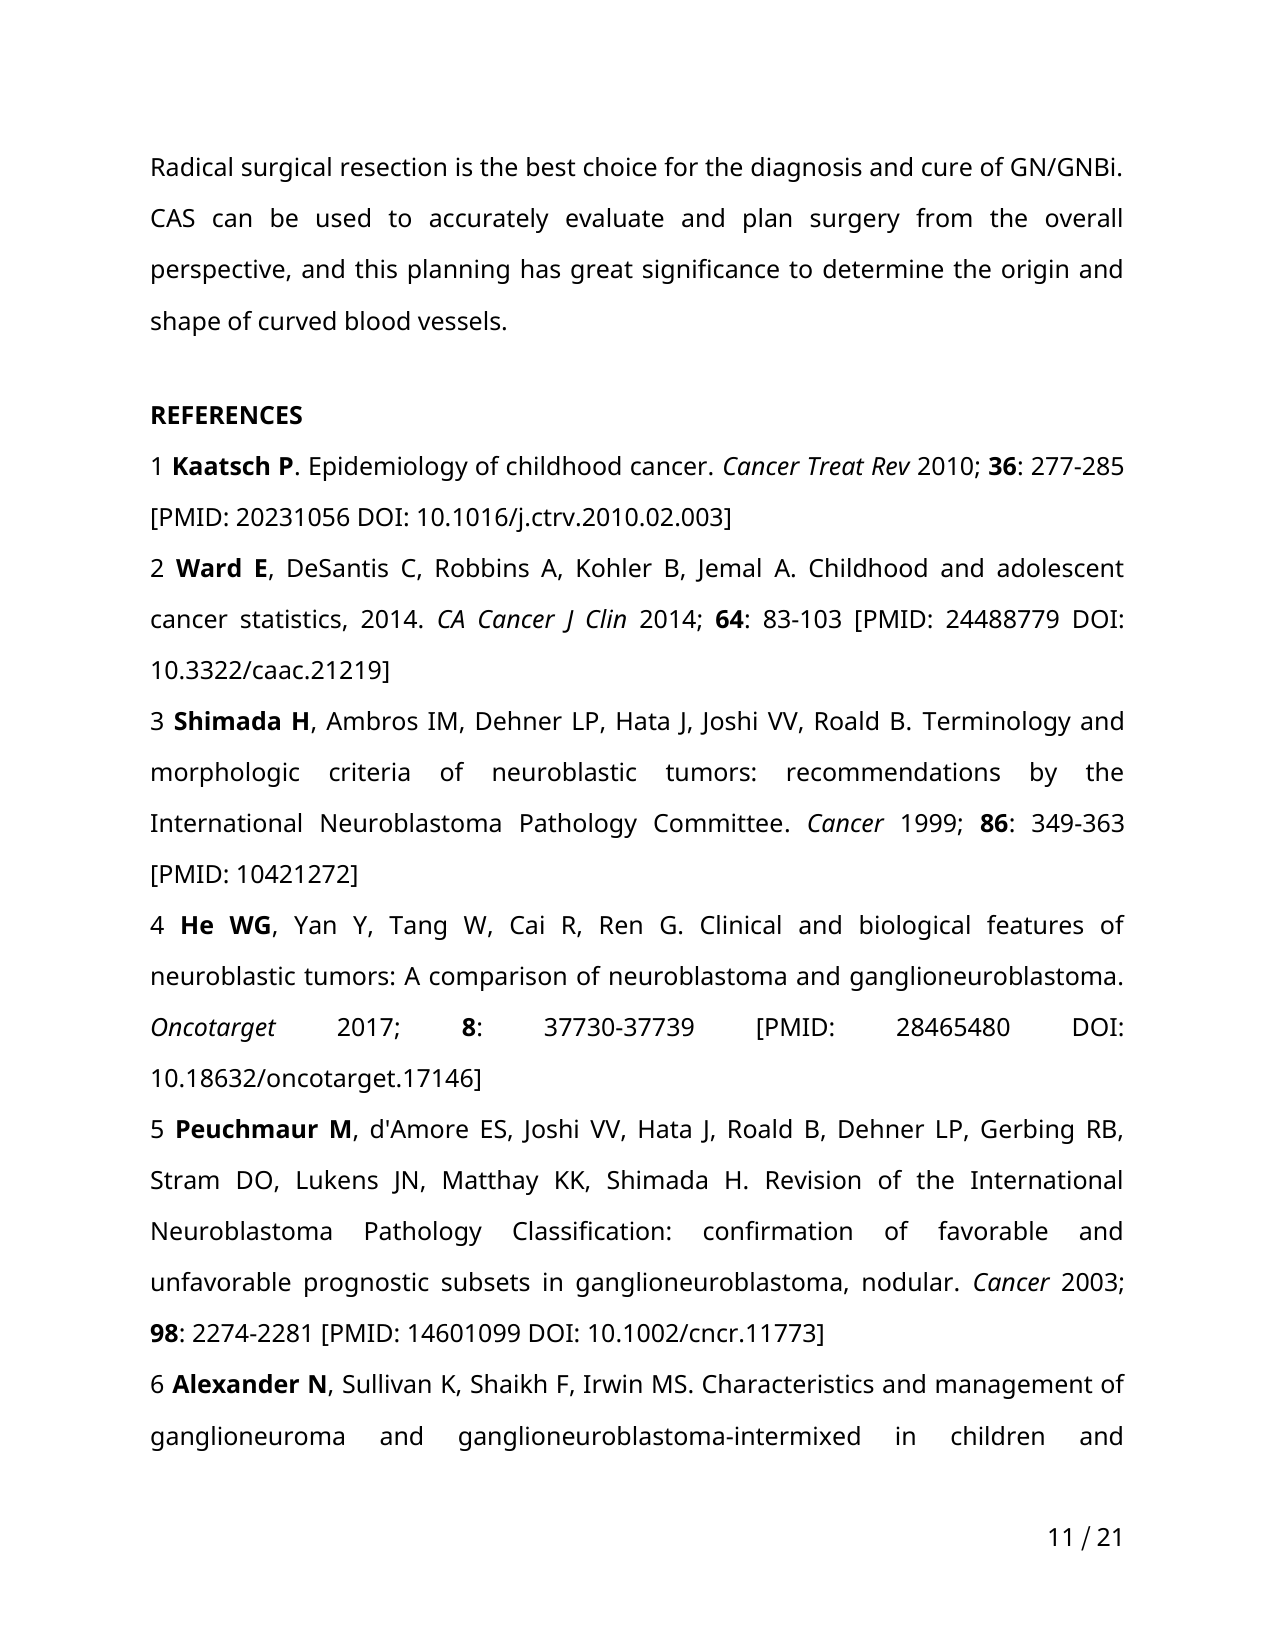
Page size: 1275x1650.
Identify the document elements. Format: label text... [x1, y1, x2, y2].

text 4 He WG, Yan Y, Tang W, Cai R, Ren G. Clinical and biological features of neuroblastic tumors: A comparison of neuroblastoma and ganglioneuroblastoma. Oncotarget 2017; 8: 37730-37739 [PMID: 28465480 DOI: 10.18632/oncotarget.17146] [150, 908, 1125, 1095]
text 5 Peuchmaur M, d'Amore ES, Joshi VV, Hata J, Roald B, Dehner LP, Gerbing RB, Stram DO, Lukens JN, Matthay KK, Shimada H. Revision of the International Neuroblastoma Pathology Classification: confirmation of favorable and unfavorable prognostic subsets in ganglioneuroblastoma, nodular. Cancer 2003; 98: 2274-2281 [PMID: 14601099 DOI: 10.1002/cncr.11773] [150, 1112, 1125, 1350]
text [150, 1367, 1125, 1452]
text 1 Kaatsch P. Epidemiology of childhood cancer. Cancer Treat Rev 2010; 36: 277-285 [PMID: 20231056 DOI: 10.1016/j.ctrv.2010.02.003] [150, 448, 1125, 533]
text Radical surgical resection is the best choice for the diagnosis and cure of GN/GNBi. CAS can be used to accurately evaluate and plan surgery from the overall perspective, and this planning has great significance to determine the origin and shape of curved blood vessels. [150, 150, 1125, 337]
text REFERENCES [150, 397, 1125, 431]
text 3 Shimada H, Ambros IM, Dehner LP, Hata J, Joshi VV, Roald B. Terminology and morphologic criteria of neuroblastic tumors: recommendations by the International Neuroblastoma Pathology Committee. Cancer 1999; 86: 349-363 [PMID: 10421272] [150, 703, 1125, 891]
text 2 Ward E, DeSantis C, Robbins A, Kohler B, Jemal A. Childhood and adolescent cancer statistics, 2014. CA Cancer J Clin 2014; 64: 83-103 [PMID: 24488779 DOI: 10.3322/caac.21219] [150, 550, 1125, 687]
